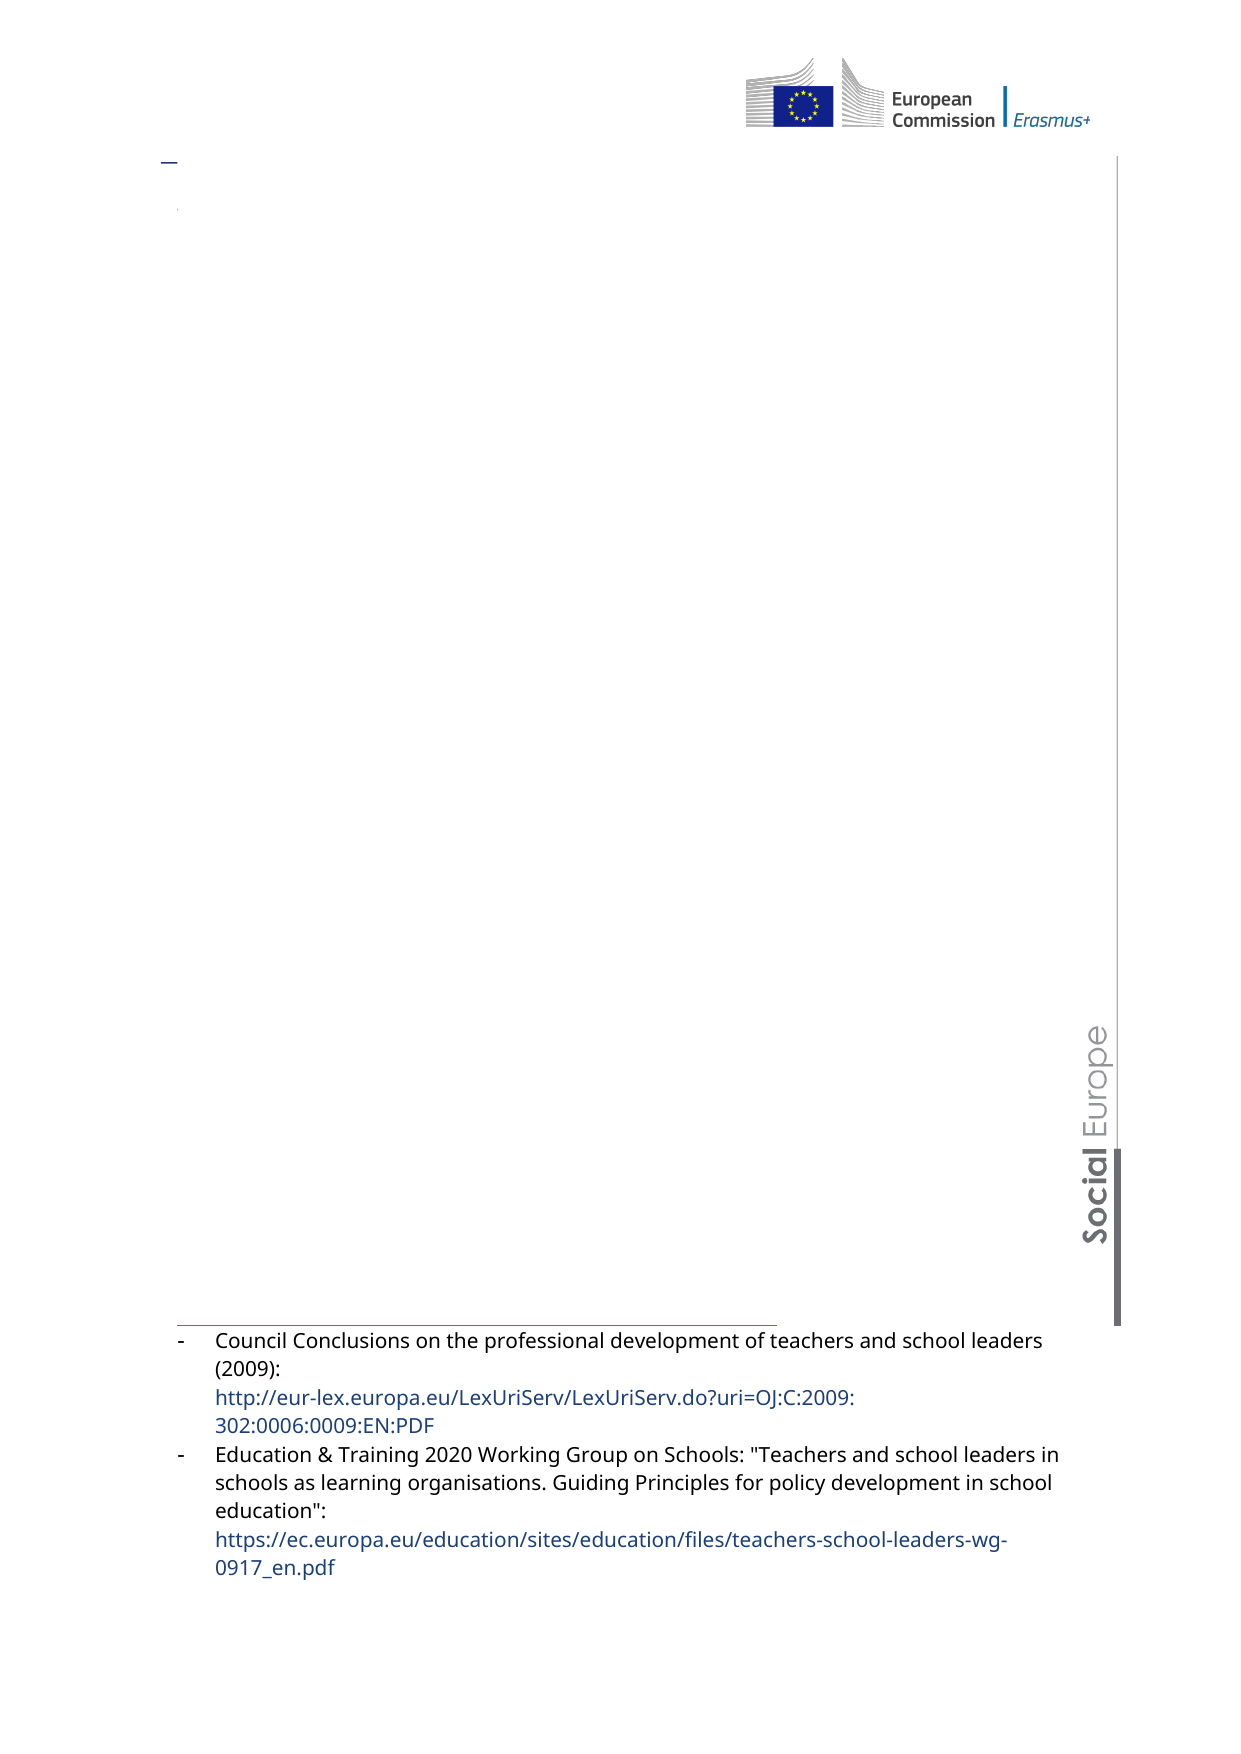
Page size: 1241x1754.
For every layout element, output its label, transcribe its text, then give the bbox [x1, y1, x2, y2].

picture [746, 58, 1090, 130]
picture [177, 156, 1121, 1326]
list Council Conclusions on the professional development of teachers and school leaders (2009): [177, 1326, 1092, 1383]
list Education & Training 2020 Working Group on Schools: "Teachers and school leaders in schools as learning organisations. Guiding Principles for policy development in school education": https://ec.europa.eu/education/sites/education/files/teachers-school-leaders-wg-0917_en.pdf [177, 1440, 1092, 1582]
text http://eur-lex.europa.eu/LexUriServ/LexUriServ.do?uri=OJ:C:2009: 302:0006:0009:EN:PDF [215, 1383, 1092, 1440]
